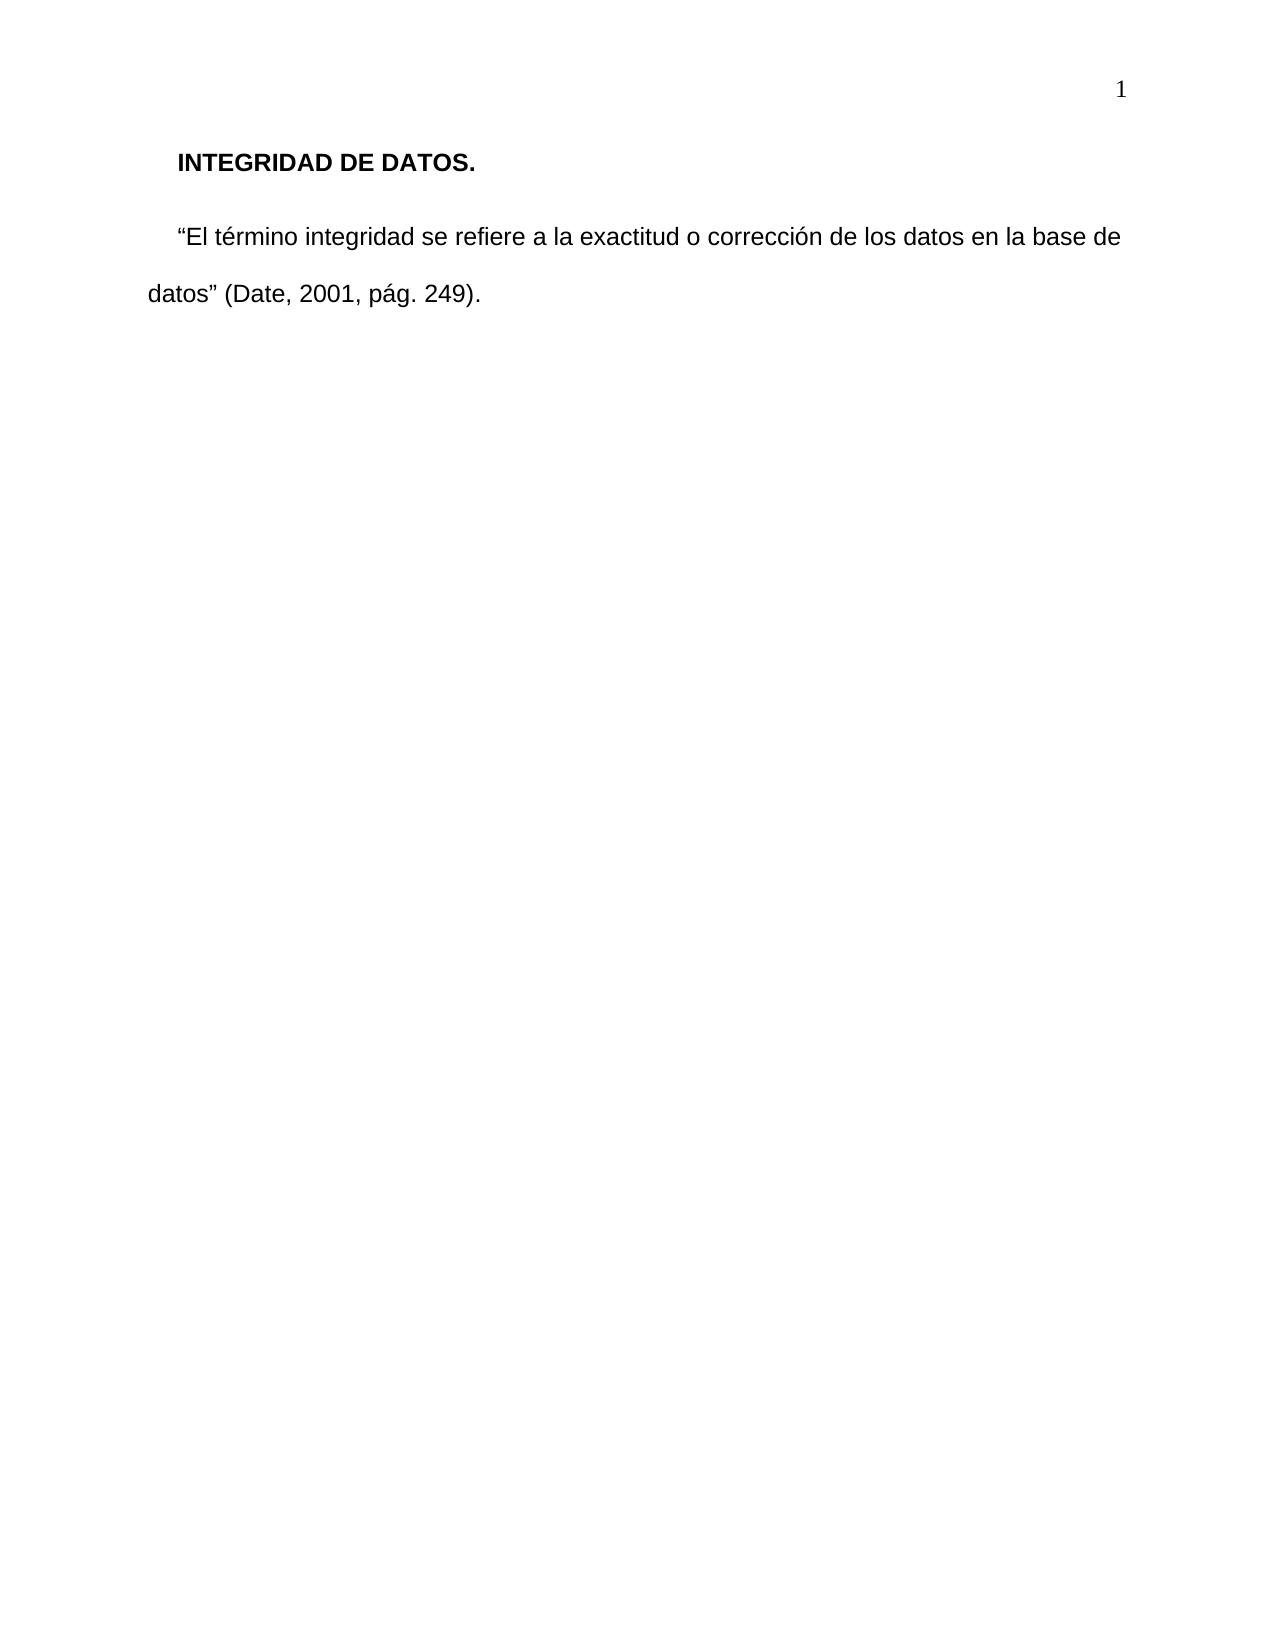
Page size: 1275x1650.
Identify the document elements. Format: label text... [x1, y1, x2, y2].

text “El término integridad se refiere a la exactitud o corrección de los datos en la base de datos” . [148, 222, 1127, 308]
text INTEGRIDAD DE DATOS. [148, 148, 1127, 176]
